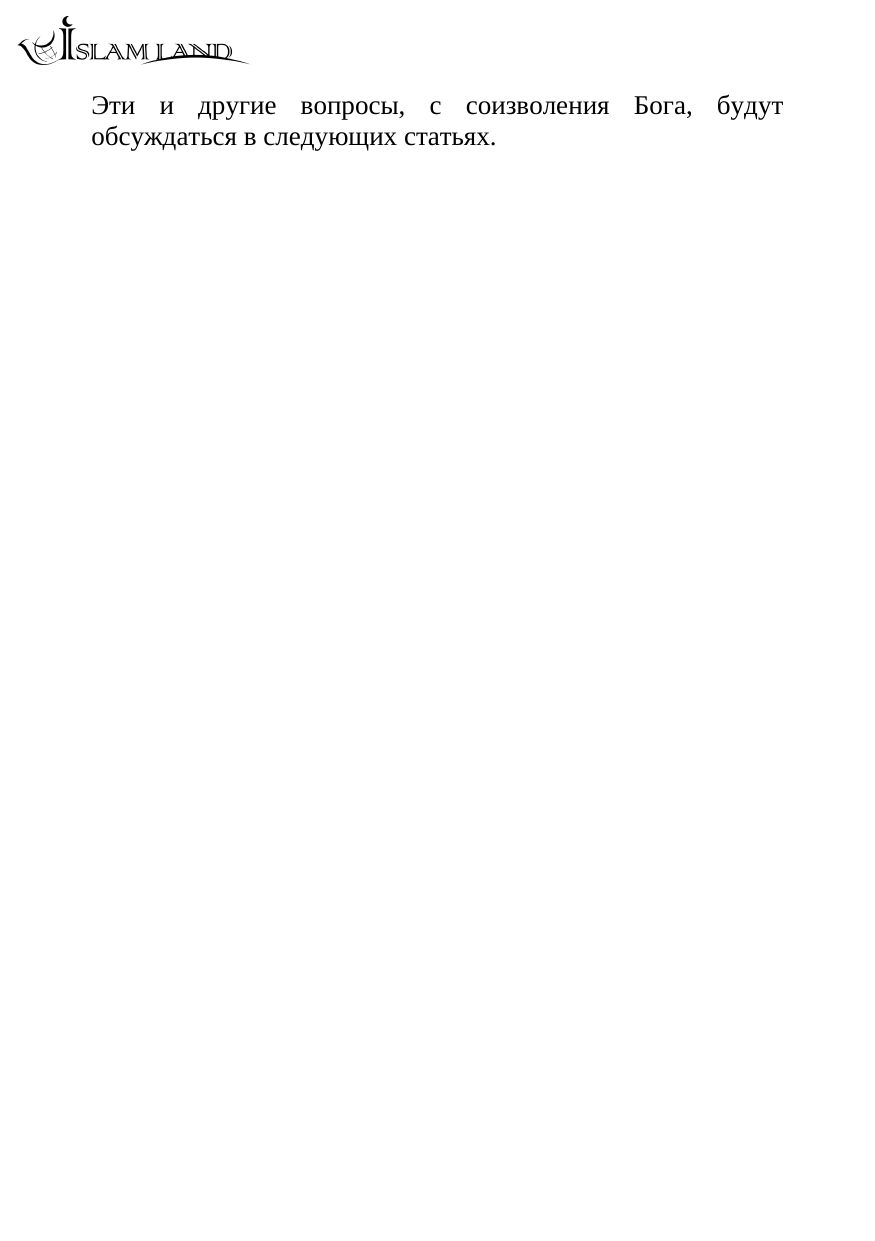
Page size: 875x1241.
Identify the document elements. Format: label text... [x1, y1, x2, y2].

picture [17, 16, 251, 65]
text Эти и другие вопросы, с соизволения Бога, будут обсуждаться в следующих статьях. [91, 89, 784, 151]
